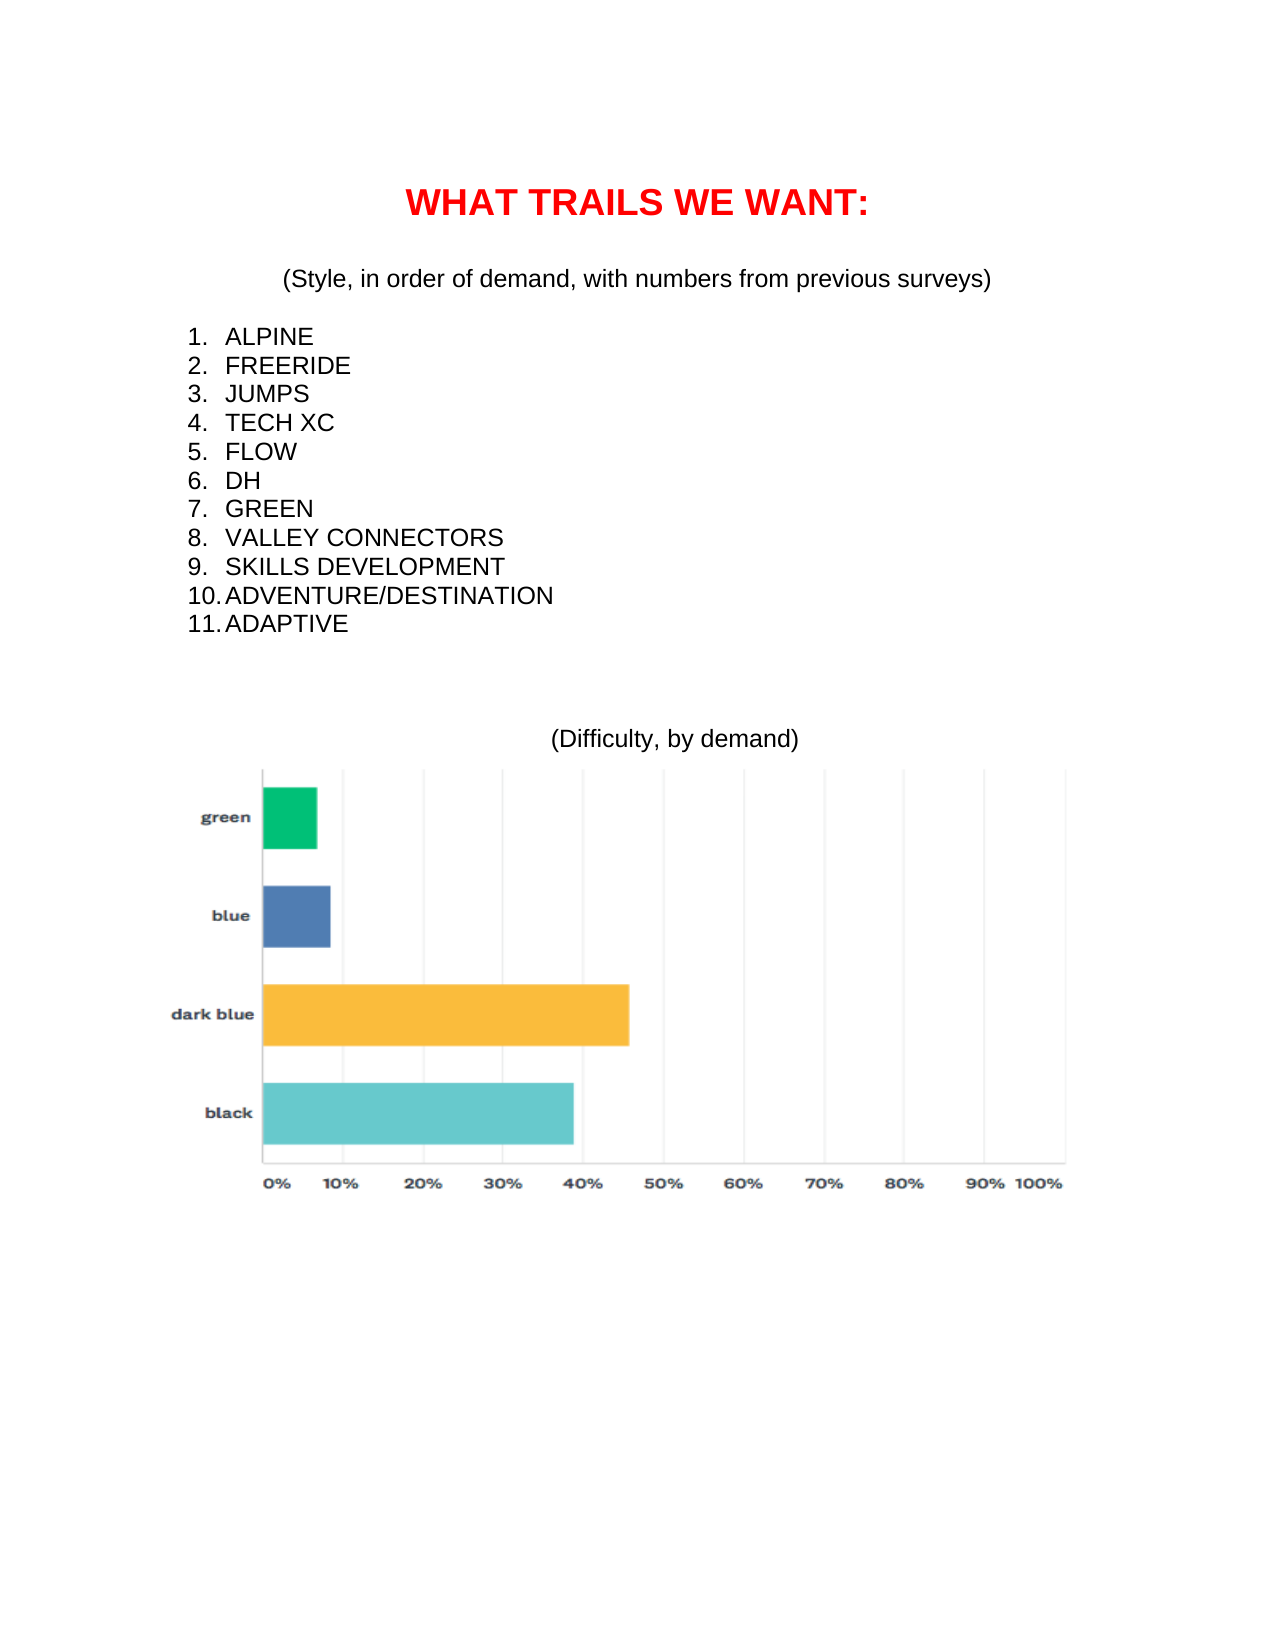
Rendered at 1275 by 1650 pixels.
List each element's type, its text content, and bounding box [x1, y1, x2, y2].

list FREERIDE [187, 351, 1125, 379]
list FLOW [187, 437, 1125, 466]
list VALLEY CONNECTORS [187, 523, 1125, 552]
list SKILLS DEVELOPMENT [187, 552, 1125, 581]
list TECH XC [187, 408, 1125, 437]
list ADAPTIVE [187, 609, 1125, 638]
list JUMPS [187, 379, 1125, 408]
text (Style, in order of demand, with numbers from previous surveys) [150, 264, 1125, 293]
list DH [187, 466, 1125, 494]
list ADVENTURE/DESTINATION [187, 581, 1125, 609]
list (Difficulty, by demand) [225, 724, 1125, 753]
list ALPINE [187, 322, 1125, 351]
picture [150, 753, 1094, 1205]
text WHAT TRAILS WE WANT: [150, 181, 1125, 224]
list GREEN [187, 494, 1125, 523]
